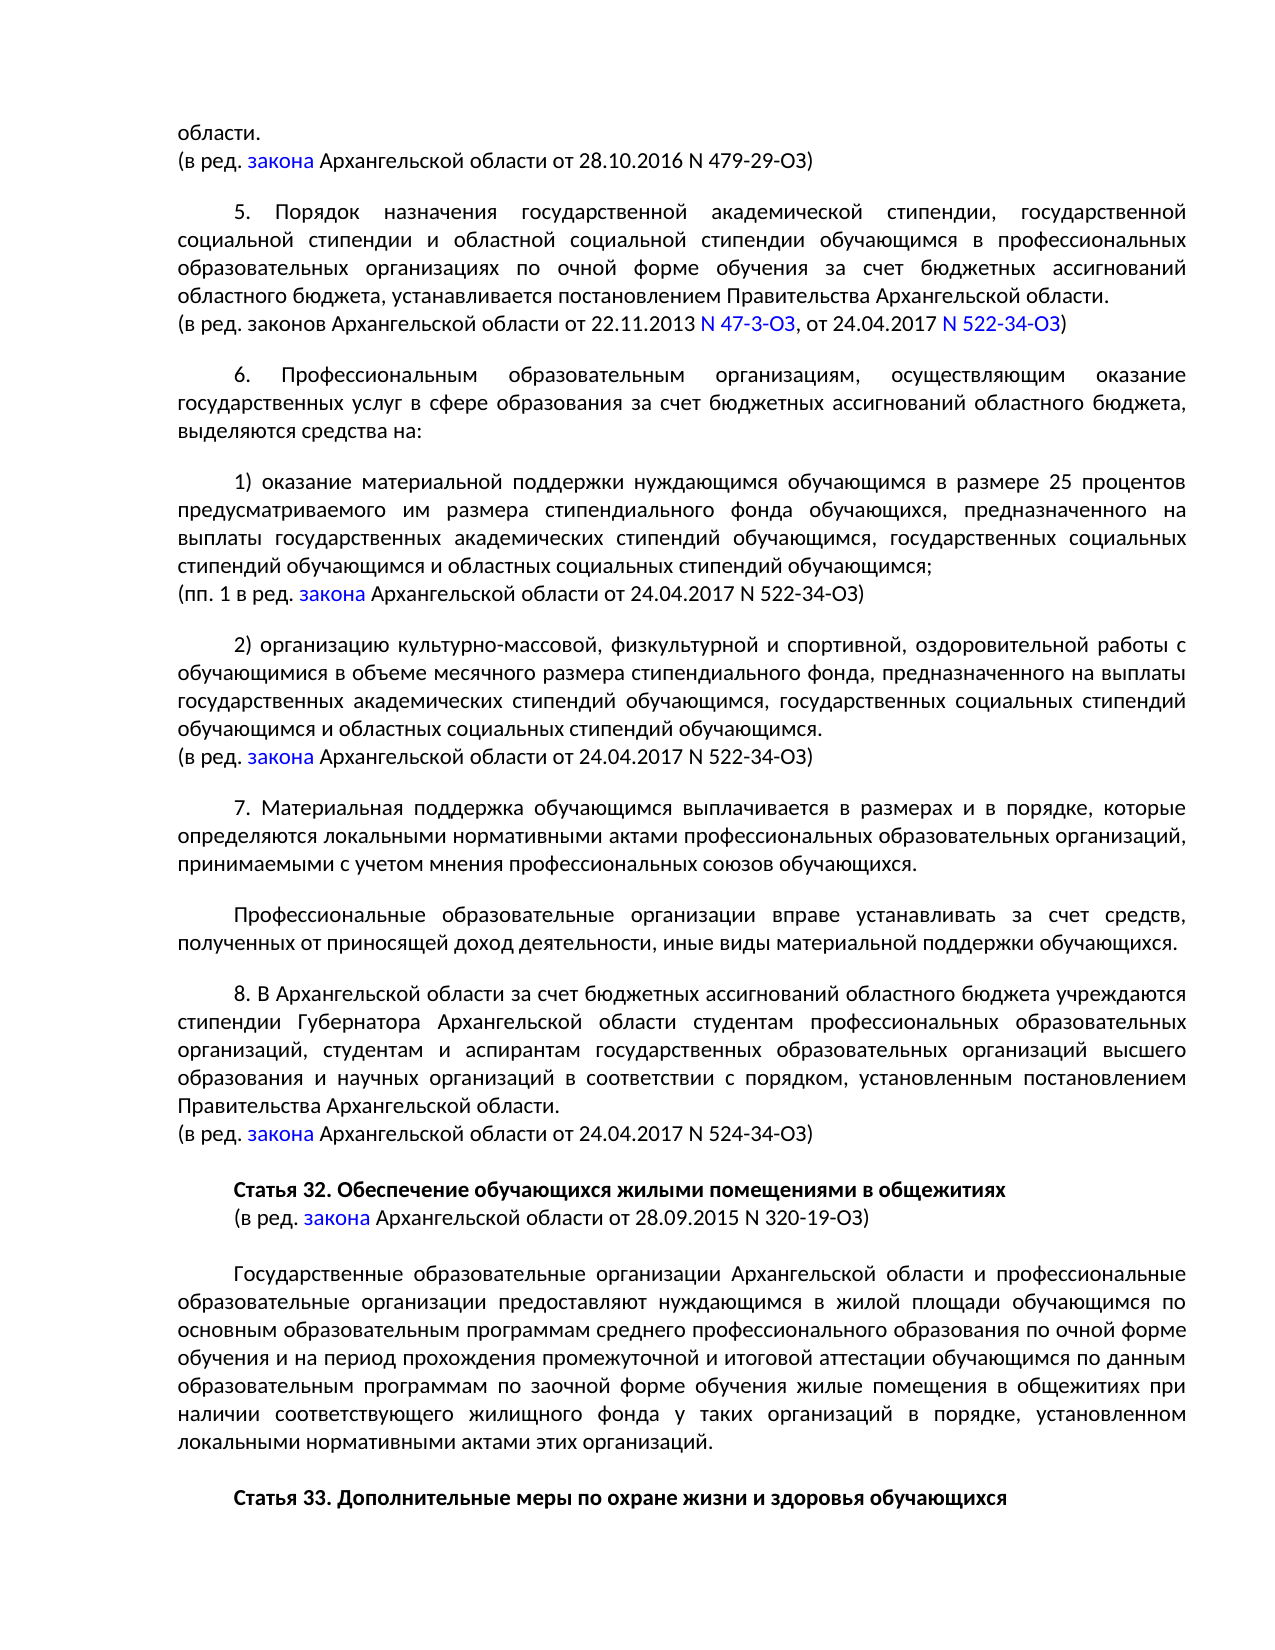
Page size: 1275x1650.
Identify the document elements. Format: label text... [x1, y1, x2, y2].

text 7. Материальная поддержка обучающимся выплачивается в размерах и в порядке, которые определяются локальными нормативными актами профессиональных образовательных организаций, принимаемыми с учетом мнения профессиональных союзов обучающихся. [177, 793, 1186, 877]
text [177, 118, 1186, 146]
text 8. В Архангельской области за счет бюджетных ассигнований областного бюджета учреждаются стипендии Губернатора Архангельской области студентам профессиональных образовательных организаций, студентам и аспирантам государственных образовательных организаций высшего образования и научных организаций в соответствии с порядком, установленным постановлением Правительства Архангельской области. [177, 979, 1186, 1119]
text 2) организацию культурно-массовой, физкультурной и спортивной, оздоровительной работы с обучающимися в объеме месячного размера стипендиального фонда, предназначенного на выплаты государственных академических стипендий обучающимся, государственных социальных стипендий обучающимся и областных социальных стипендий обучающимся. [177, 630, 1186, 742]
text (в ред. закона Архангельской области от 24.04.2017 N 524-34-ОЗ) [177, 1119, 1186, 1147]
text 1) оказание материальной поддержки нуждающимся обучающимся в размере 25 процентов предусматриваемого им размера стипендиального фонда обучающихся, предназначенного на выплаты государственных академических стипендий обучающимся, государственных социальных стипендий обучающимся и областных социальных стипендий обучающимся; [177, 467, 1186, 579]
text (пп. 1 в ред. закона Архангельской области от 24.04.2017 N 522-34-ОЗ) [177, 579, 1186, 607]
text (в ред. законов Архангельской области от 22.11.2013 N 47-3-ОЗ, от 24.04.2017 N 522-34-ОЗ) [177, 309, 1186, 337]
text 6. Профессиональным образовательным организациям, осуществляющим оказание государственных услуг в сфере образования за счет бюджетных ассигнований областного бюджета, выделяются средства на: [177, 360, 1186, 444]
text (в ред. закона Архангельской области от 24.04.2017 N 522-34-ОЗ) [177, 742, 1186, 770]
text Профессиональные образовательные организации вправе устанавливать за счет средств, полученных от приносящей доход деятельности, иные виды материальной поддержки обучающихся. [177, 900, 1186, 956]
text Государственные образовательные организации Архангельской области и профессиональные образовательные организации предоставляют нуждающимся в жилой площади обучающимся по основным образовательным программам среднего профессионального образования по очной форме обучения и на период прохождения промежуточной и итоговой аттестации обучающимся по данным образовательным программам по заочной форме обучения жилые помещения в общежитиях при наличии соответствующего жилищного фонда у таких организаций в порядке, установленном локальными нормативными актами этих организаций. [177, 1259, 1186, 1455]
title Статья 32. Обеспечение обучающихся жилыми помещениями в общежитиях [177, 1175, 1186, 1203]
text (в ред. закона Архангельской области от 28.10.2016 N 479-29-ОЗ) [177, 146, 1186, 174]
text 5. Порядок назначения государственной академической стипендии, государственной социальной стипендии и областной социальной стипендии обучающимся в профессиональных образовательных организациях по очной форме обучения за счет бюджетных ассигнований областного бюджета, устанавливается постановлением Правительства Архангельской области. [177, 197, 1186, 309]
title Статья 33. Дополнительные меры по охране жизни и здоровья обучающихся [177, 1483, 1186, 1511]
text (в ред. закона Архангельской области от 28.09.2015 N 320-19-ОЗ) [177, 1203, 1186, 1231]
